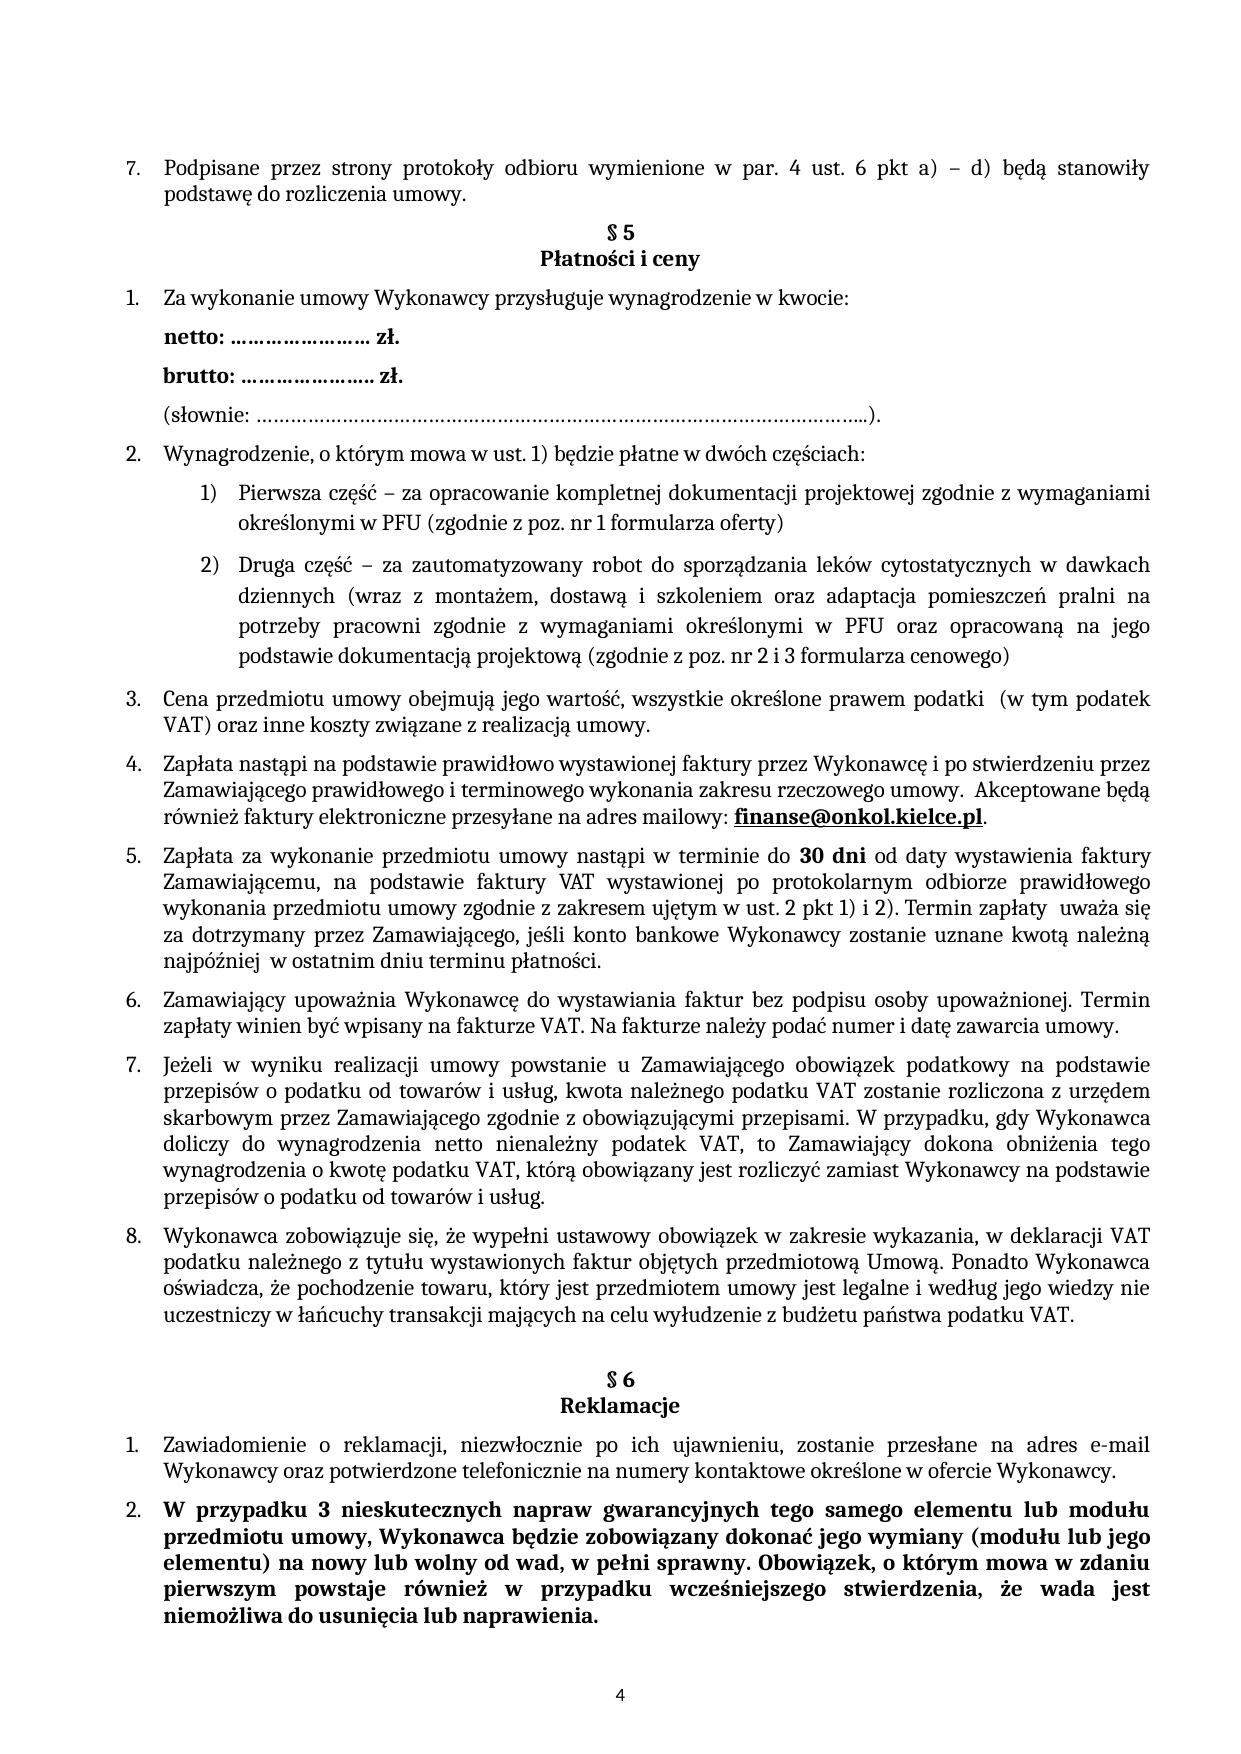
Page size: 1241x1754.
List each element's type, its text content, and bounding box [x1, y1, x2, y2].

list Zapłata za wykonanie przedmiotu umowy nastąpi w terminie do 30 dni od daty wystawienia faktury Zamawiającemu, na podstawie faktury VAT wystawionej po protokolarnym odbiorze prawidłowego wykonania przedmiotu umowy zgodnie z zakresem ujętym w ust. 2 pkt 1) i 2). Termin zapłaty uważa się za dotrzymany przez Zamawiającego, jeśli konto bankowe Wykonawcy zostanie uznane kwotą należną najpóźniej w ostatnim dniu terminu płatności. [126, 842, 1152, 974]
text § 6 [89, 1367, 1152, 1393]
list Pierwsza część – za opracowanie kompletnej dokumentacji projektowej zgodnie z wymaganiami określonymi w PFU (zgodnie z poz. nr 1 formularza oferty) [201, 479, 1152, 536]
list Podpisane przez strony protokoły odbioru wymienione w par. 4 ust. 6 pkt a) – d) będą stanowiły podstawę do rozliczenia umowy. [126, 155, 1152, 207]
text § 5 [89, 220, 1152, 246]
list Cena przedmiotu umowy obejmują jego wartość, wszystkie określone prawem podatki (w tym podatek VAT) oraz inne koszty związane z realizacją umowy. [126, 686, 1152, 738]
list Druga część – za zautomatyzowany robot do sporządzania leków cytostatycznych w dawkach dziennych (wraz z montażem, dostawą i szkoleniem oraz adaptacja pomieszczeń pralni na potrzeby pracowni zgodnie z wymaganiami określonymi w PFU oraz opracowaną na jego podstawie dokumentacją projektową (zgodnie z poz. nr 2 i 3 formularza cenowego) [201, 552, 1152, 669]
list Zamawiający upoważnia Wykonawcę do wystawiania faktur bez podpisu osoby upoważnionej. Termin zapłaty winien być wpisany na fakturze VAT. Na fakturze należy podać numer i datę zawarcia umowy. [126, 987, 1152, 1039]
list Wynagrodzenie, o którym mowa w ust. 1) będzie płatne w dwóch częściach: [126, 441, 1152, 467]
list W przypadku 3 nieskutecznych napraw gwarancyjnych tego samego elementu lub modułu przedmiotu umowy, Wykonawca będzie zobowiązany dokonać jego wymiany (modułu lub jego elementu) na nowy lub wolny od wad, w pełni sprawny. Obowiązek, o którym mowa w zdaniu pierwszym powstaje również w przypadku wcześniejszego stwierdzenia, że wada jest niemożliwa do usunięcia lub naprawienia. [126, 1497, 1152, 1629]
list Wykonawca zobowiązuje się, że wypełni ustawowy obowiązek w zakresie wykazania, w deklaracji VAT podatku należnego z tytułu wystawionych faktur objętych przedmiotową Umową. Ponadto Wykonawca oświadcza, że pochodzenie towaru, który jest przedmiotem umowy jest legalne i według jego wiedzy nie uczestniczy w łańcuchy transakcji mających na celu wyłudzenie z budżetu państwa podatku VAT. [126, 1222, 1152, 1328]
list Jeżeli w wyniku realizacji umowy powstanie u Zamawiającego obowiązek podatkowy na podstawie przepisów o podatku od towarów i usług, kwota należnego podatku VAT zostanie rozliczona z urzędem skarbowym przez Zamawiającego zgodnie z obowiązującymi przepisami. W przypadku, gdy Wykonawca doliczy do wynagrodzenia netto nienależny podatek VAT, to Zamawiający dokona obniżenia tego wynagrodzenia o kwotę podatku VAT, którą obowiązany jest rozliczyć zamiast Wykonawcy na podstawie przepisów o podatku od towarów i usług. [126, 1052, 1152, 1210]
list Za wykonanie umowy Wykonawcy przysługuje wynagrodzenie w kwocie: [126, 285, 1152, 311]
list Zapłata nastąpi na podstawie prawidłowo wystawionej faktury przez Wykonawcę i po stwierdzeniu przez Zamawiającego prawidłowego i terminowego wykonania zakresu rzeczowego umowy. Akceptowane będą również faktury elektroniczne przesyłane na adres mailowy: finanse@onkol.kielce.pl. [126, 751, 1152, 830]
list netto: …………………… zł. [164, 324, 1152, 350]
text Reklamacje [89, 1393, 1152, 1419]
list Zawiadomienie o reklamacji, niezwłocznie po ich ujawnieniu, zostanie przesłane na adres e-mail Wykonawcy oraz potwierdzone telefonicznie na numery kontaktowe określone w ofercie Wykonawcy. [126, 1432, 1152, 1485]
text Płatności i ceny [89, 246, 1152, 273]
text brutto: ………………….. zł. [162, 363, 1152, 389]
text (słownie: ……………………………………………………………………………………………..). [162, 402, 1152, 428]
